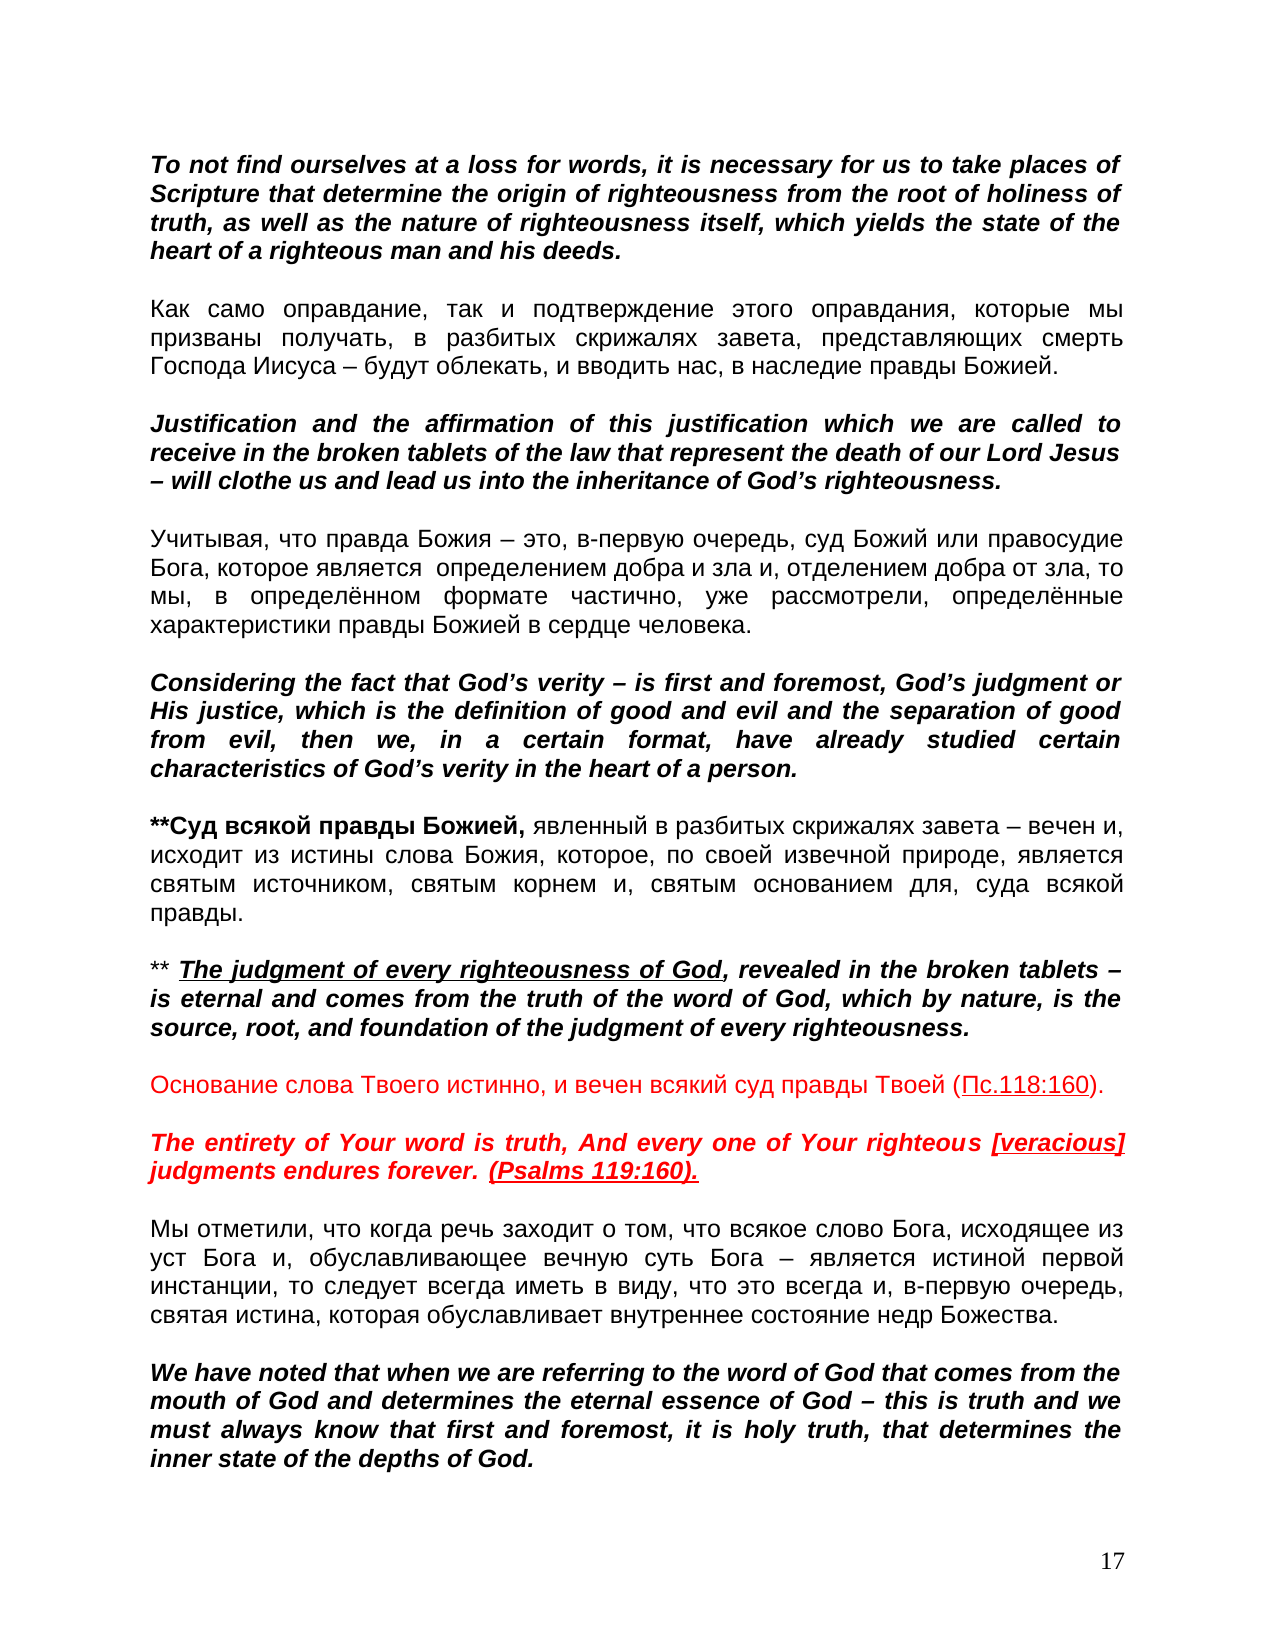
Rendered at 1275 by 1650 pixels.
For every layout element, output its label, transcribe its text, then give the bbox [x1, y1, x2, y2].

text Как само оправдание, так и подтверждение этого оправдания, которые мы призваны получать, в разбитых скрижалях завета, представляющих смерть Господа Иисуса – будут облекать, и вводить нас, в наследие правды Божией. [150, 294, 1125, 380]
text **Суд всякой правды Божией, явленный в разбитых скрижалях завета – вечен и, исходит из истины слова Божия, которое, по своей извечной природе, является святым источником, святым корнем и, святым основанием для, суда всякой правды. [150, 811, 1125, 926]
text Мы отметили, что когда речь заходит о том, что всякое слово Бога, исходящее из уст Бога и, обуславливающее вечную суть Бога – является истиной первой инстанции, то следует всегда иметь в виду, что это всегда и, в-первую очередь, святая истина, которая обуславливает внутреннее состояние недр Божества. [150, 1214, 1125, 1329]
text Основание слова Твоего истинно, и вечен всякий суд правды Твоей (Пс.118:160). [150, 1070, 1125, 1099]
text The entirety of Your word is truth, And every one of Your righteous [veracious] judgments endures forever. (Psalms 119:160). [150, 1127, 1125, 1185]
text Considering the fact that God’s verity – is first and foremost, God’s judgment or His justice, which is the definition of good and evil and the separation of good from evil, then we, in a certain format, have already studied certain characteristics of God’s verity in the heart of a person. [150, 667, 1125, 782]
text We have noted that when we are referring to the word of God that comes from the mouth of God and determines the eternal essence of God – this is truth and we must always know that first and foremost, it is holy truth, that determines the inner state of the depths of God. [150, 1357, 1125, 1472]
text ** The judgment of every righteousness of God, revealed in the broken tablets – is eternal and comes from the truth of the word of God, which by nature, is the source, root, and foundation of the judgment of every righteousness. [150, 955, 1125, 1041]
text To not find ourselves at a loss for words, it is necessary for us to take places of Scripture that determine the origin of righteousness from the root of holiness of truth, as well as the nature of righteousness itself, which yields the state of the heart of a righteous man and his deeds. [150, 150, 1125, 265]
text Учитывая, что правда Божия – это, в-первую очередь, суд Божий или правосудие Бога, которое является определением добра и зла и, отделением добра от зла, то мы, в определённом формате частично, уже рассмотрели, определённые характеристики правды Божией в сердце человека. [150, 524, 1125, 639]
text Justification and the affirmation of this justification which we are called to receive in the broken tablets of the law that represent the death of our Lord Jesus – will clothe us and lead us into the inheritance of God’s righteousness. [150, 409, 1125, 495]
